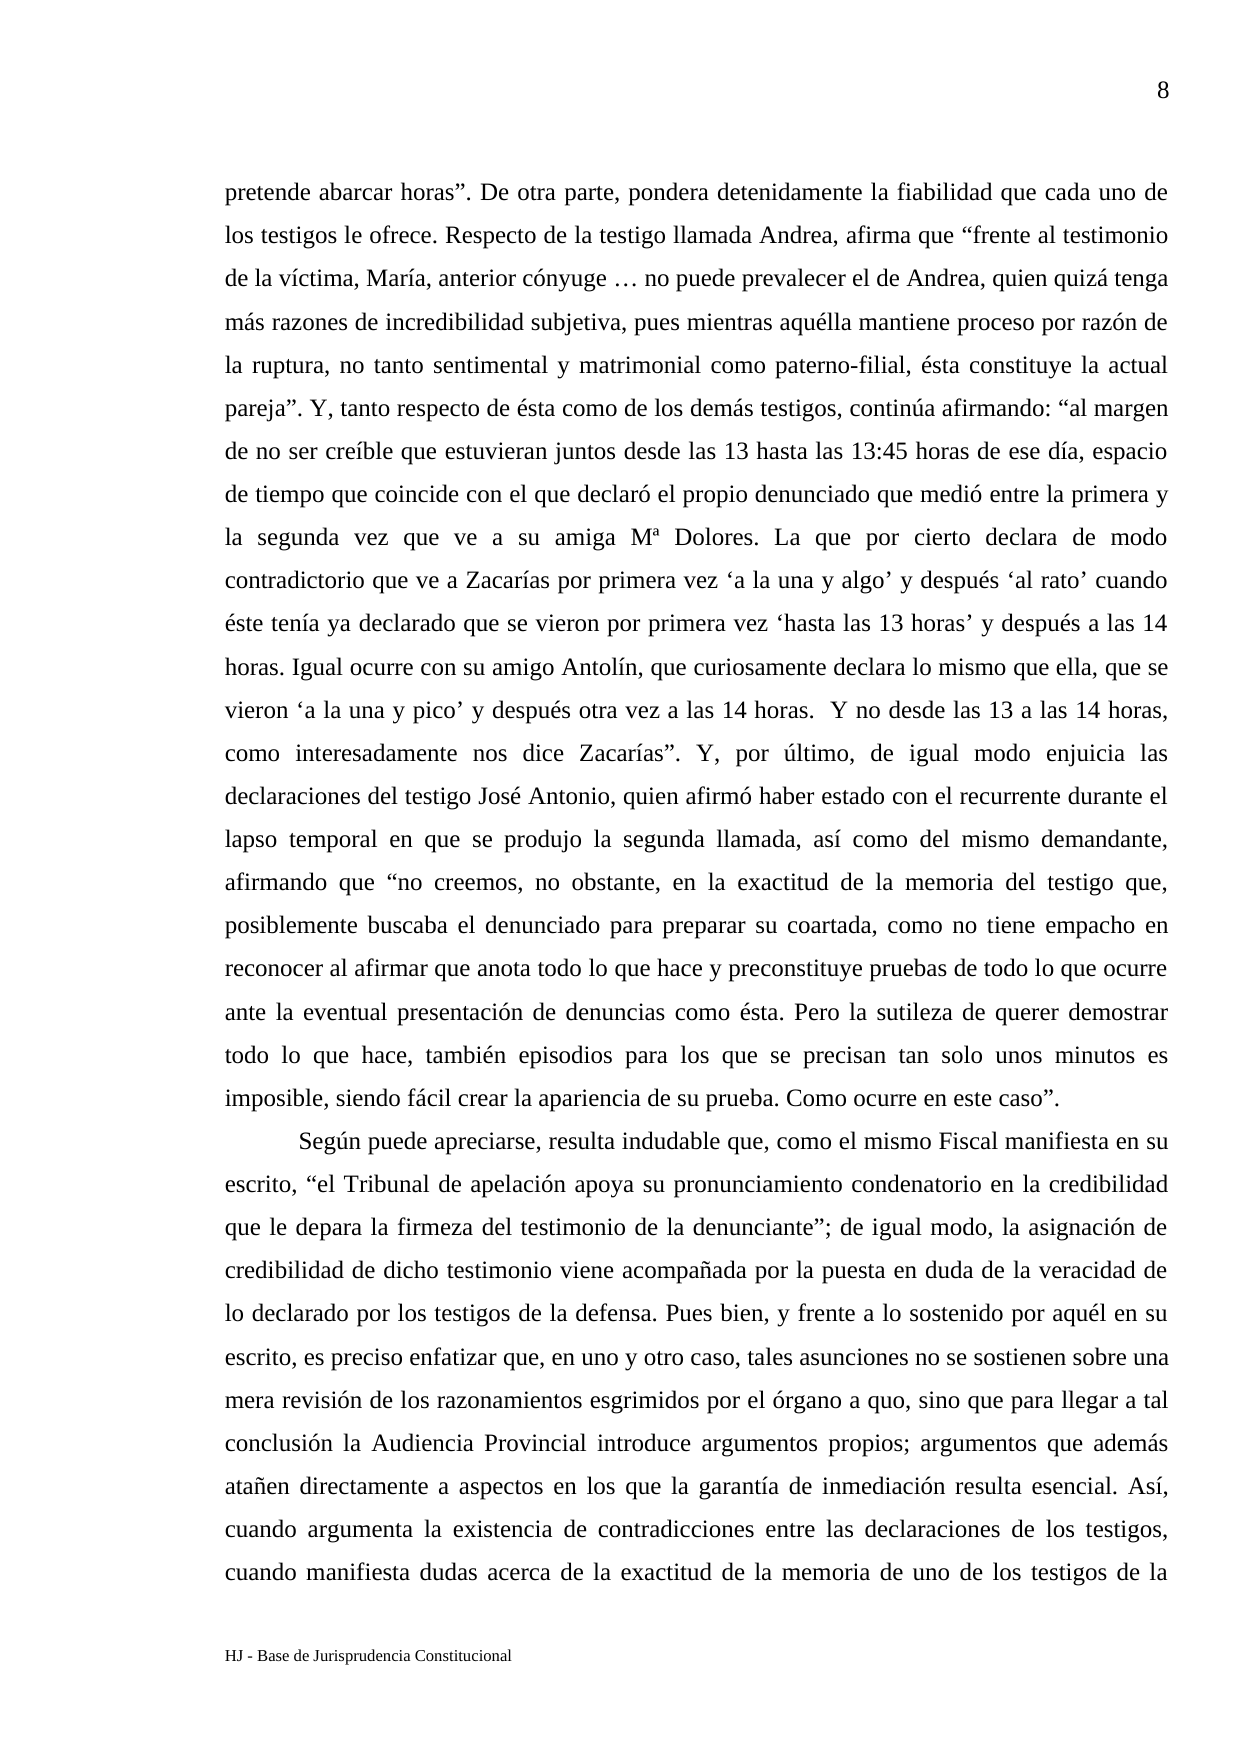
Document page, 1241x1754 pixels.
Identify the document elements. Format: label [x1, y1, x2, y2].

text [224, 177, 1169, 1112]
text [224, 1126, 1169, 1586]
